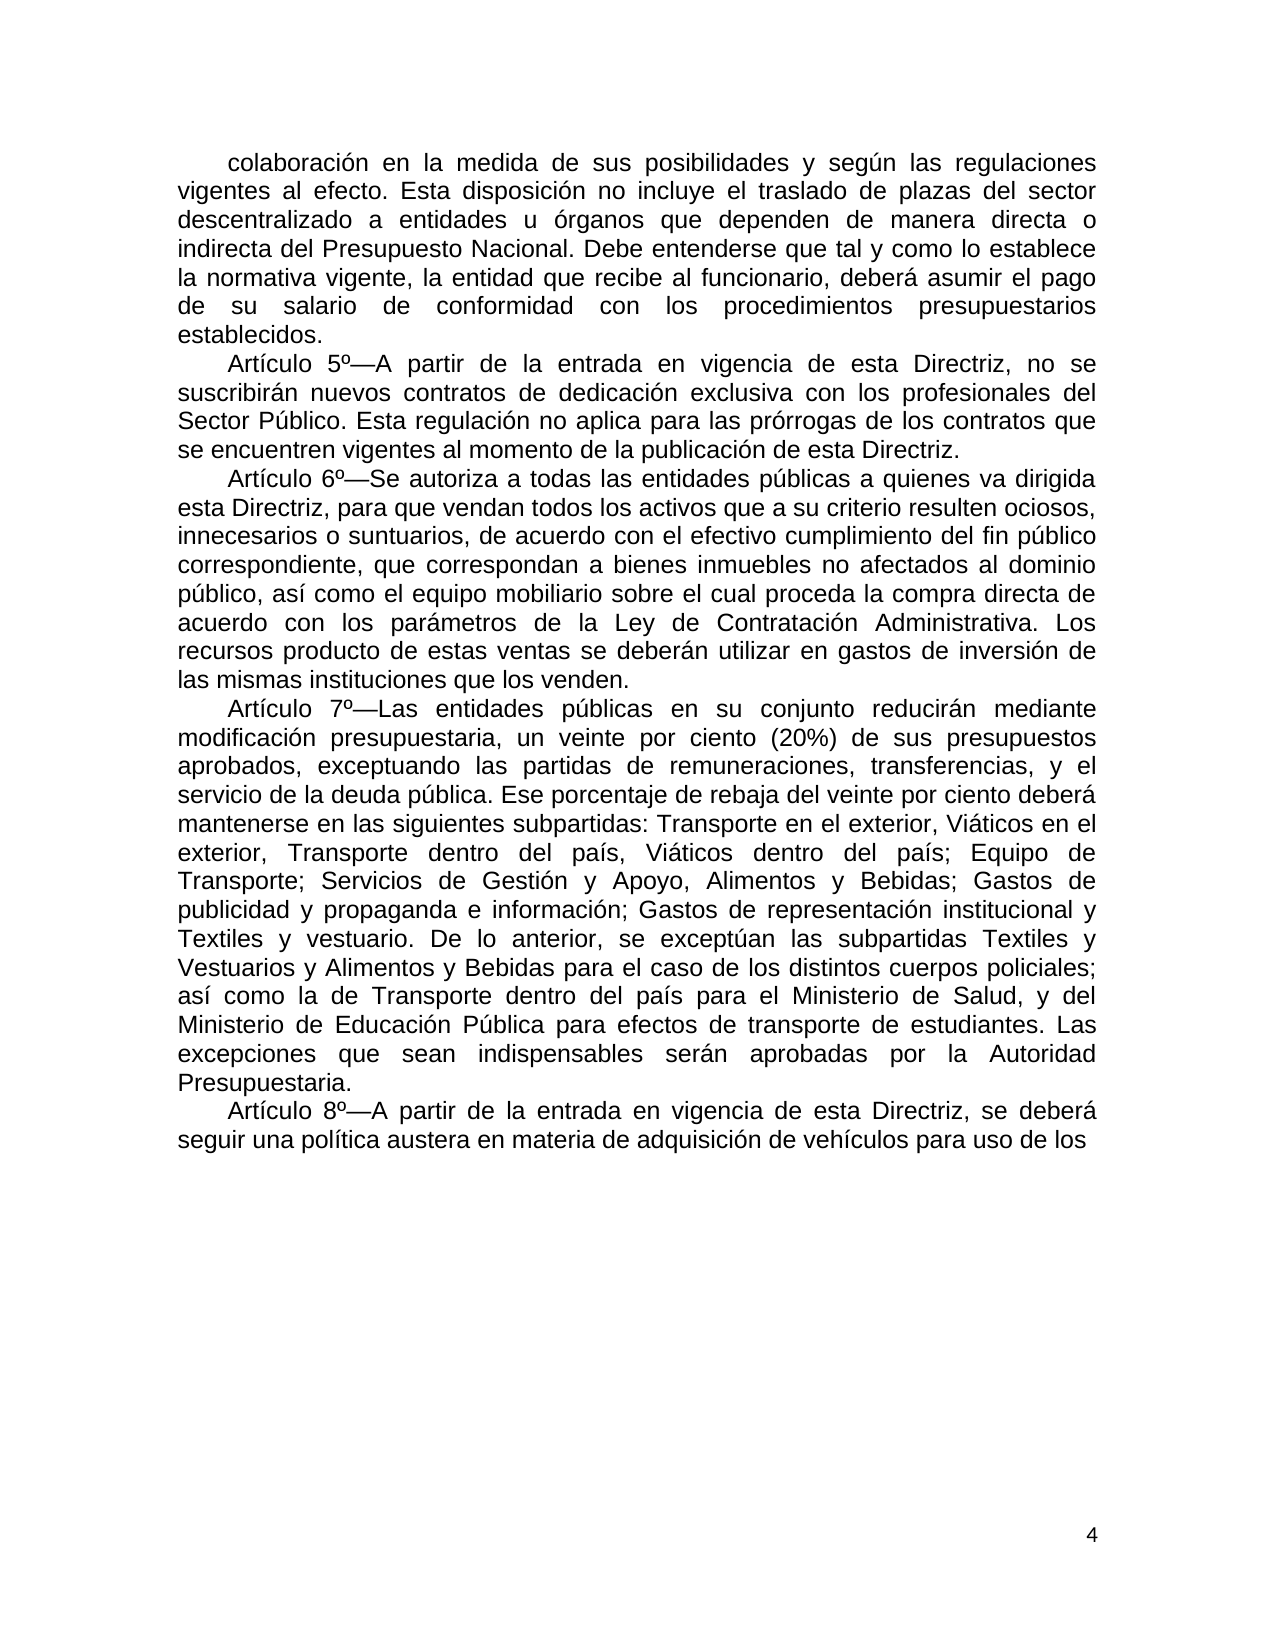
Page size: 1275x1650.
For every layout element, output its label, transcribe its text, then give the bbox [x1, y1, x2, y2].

text Artículo 7º—Las entidades públicas en su conjunto reducirán mediante modificación presupuestaria, un veinte por ciento (20%) de sus presupuestos aprobados, exceptuando las partidas de remuneraciones, transferencias, y el servicio de la deuda pública. Ese porcentaje de rebaja del veinte por ciento deberá mantenerse en las siguientes subpartidas: Transporte en el exterior, Viáticos en el exterior, Transporte dentro del país, Viáticos dentro del país; Equipo de Transporte; Servicios de Gestión y Apoyo, Alimentos y Bebidas; Gastos de publicidad y propaganda e información; Gastos de representación institucional y Textiles y vestuario. De lo anterior, se exceptúan las subpartidas Textiles y Vestuarios y Alimentos y Bebidas para el caso de los distintos cuerpos policiales; así como la de Transporte dentro del país para el Ministerio de Salud, y del Ministerio de Educación Pública para efectos de transporte de estudiantes. Las excepciones que sean indispensables serán aprobadas por la Autoridad Presupuestaria. [177, 694, 1098, 1096]
text Artículo 5º—A partir de la entrada en vigencia de esta Directriz, no se suscribirán nuevos contratos de dedicación exclusiva con los profesionales del Sector Público. Esta regulación no aplica para las prórrogas de los contratos que se encuentren vigentes al momento de la publicación de esta Directriz. [177, 349, 1098, 464]
text colaboración en la medida de sus posibilidades y según las regulaciones vigentes al efecto. Esta disposición no incluye el traslado de plazas del sector descentralizado a entidades u órganos que dependen de manera directa o indirecta del Presupuesto Nacional. Debe entenderse que tal y como lo establece la normativa vigente, la entidad que recibe al funcionario, deberá asumir el pago de su salario de conformidad con los procedimientos presupuestarios establecidos. [177, 148, 1098, 349]
text Artículo 6º—Se autoriza a todas las entidades públicas a quienes va dirigida esta Directriz, para que vendan todos los activos que a su criterio resulten ociosos, innecesarios o suntuarios, de acuerdo con el efectivo cumplimiento del fin público correspondiente, que correspondan a bienes inmuebles no afectados al dominio público, así como el equipo mobiliario sobre el cual proceda la compra directa de acuerdo con los parámetros de la Ley de Contratación Administrativa. Los recursos producto de estas ventas se deberán utilizar en gastos de inversión de las mismas instituciones que los venden. [177, 464, 1098, 694]
text Artículo 8º—A partir de la entrada en vigencia de esta Directriz, se deberá seguir una política austera en materia de adquisición de vehículos para uso de los [177, 1096, 1098, 1154]
